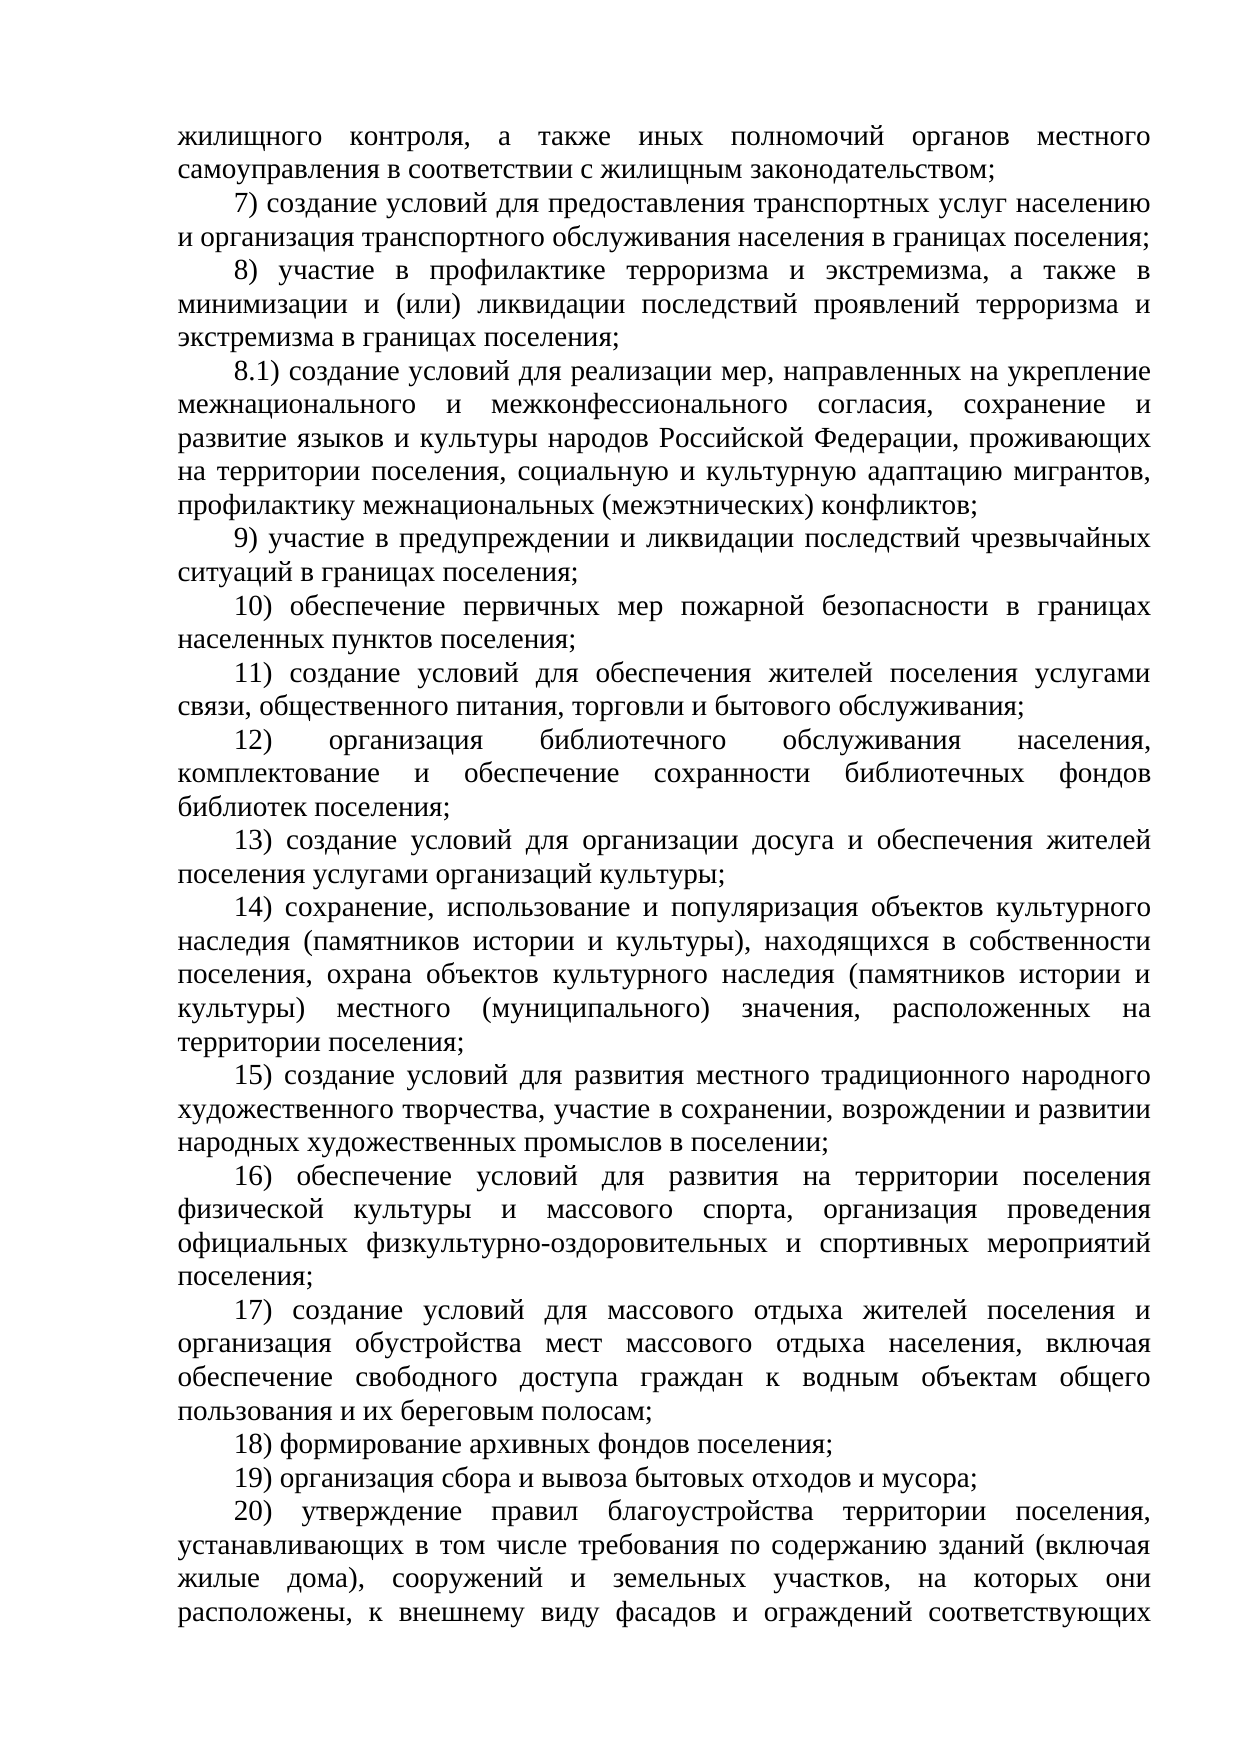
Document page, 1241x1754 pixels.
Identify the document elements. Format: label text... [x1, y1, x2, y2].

text 8) участие в профилактике терроризма и экстремизма, а также в минимизации и (или) ликвидации последствий проявлений терроризма и экстремизма в границах поселения; [177, 252, 1152, 353]
text 13) создание условий для организации досуга и обеспечения жителей поселения услугами организаций культуры; [177, 822, 1152, 889]
text 18) формирование архивных фондов поселения; [177, 1426, 1152, 1460]
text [177, 1493, 1152, 1627]
text 17) создание условий для массового отдыха жителей поселения и организация обустройства мест массового отдыха населения, включая обеспечение свободного доступа граждан к водным объектам общего пользования и их береговым полосам; [177, 1292, 1152, 1426]
text 16) обеспечение условий для развития на территории поселения физической культуры и массового спорта, организация проведения официальных физкультурно-оздоровительных и спортивных мероприятий поселения; [177, 1158, 1152, 1292]
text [177, 118, 1152, 185]
text 10) обеспечение первичных мер пожарной безопасности в границах населенных пунктов поселения; [177, 588, 1152, 655]
text 11) создание условий для обеспечения жителей поселения услугами связи, общественного питания, торговли и бытового обслуживания; [177, 655, 1152, 722]
text 7) создание условий для предоставления транспортных услуг населению и организация транспортного обслуживания населения в границах поселения; [177, 185, 1152, 252]
text 19) организация сбора и вывоза бытовых отходов и мусора; [177, 1460, 1152, 1493]
text 9) участие в предупреждении и ликвидации последствий чрезвычайных ситуаций в границах поселения; [177, 521, 1152, 588]
text 12) организация библиотечного обслуживания населения, комплектование и обеспечение сохранности библиотечных фондов библиотек поселения; [177, 722, 1152, 822]
text 8.1) создание условий для реализации мер, направленных на укрепление межнационального и межконфессионального согласия, сохранение и развитие языков и культуры народов Российской Федерации, проживающих на территории поселения, социальную и культурную адаптацию мигрантов, профилактику межнациональных (межэтнических) конфликтов; [177, 353, 1152, 521]
text 15) создание условий для развития местного традиционного народного художественного творчества, участие в сохранении, возрождении и развитии народных художественных промыслов в поселении; [177, 1057, 1152, 1158]
text 14) сохранение, использование и популяризация объектов культурного наследия (памятников истории и культуры), находящихся в собственности поселения, охрана объектов культурного наследия (памятников истории и культуры) местного (муниципального) значения, расположенных на территории поселения; [177, 889, 1152, 1057]
